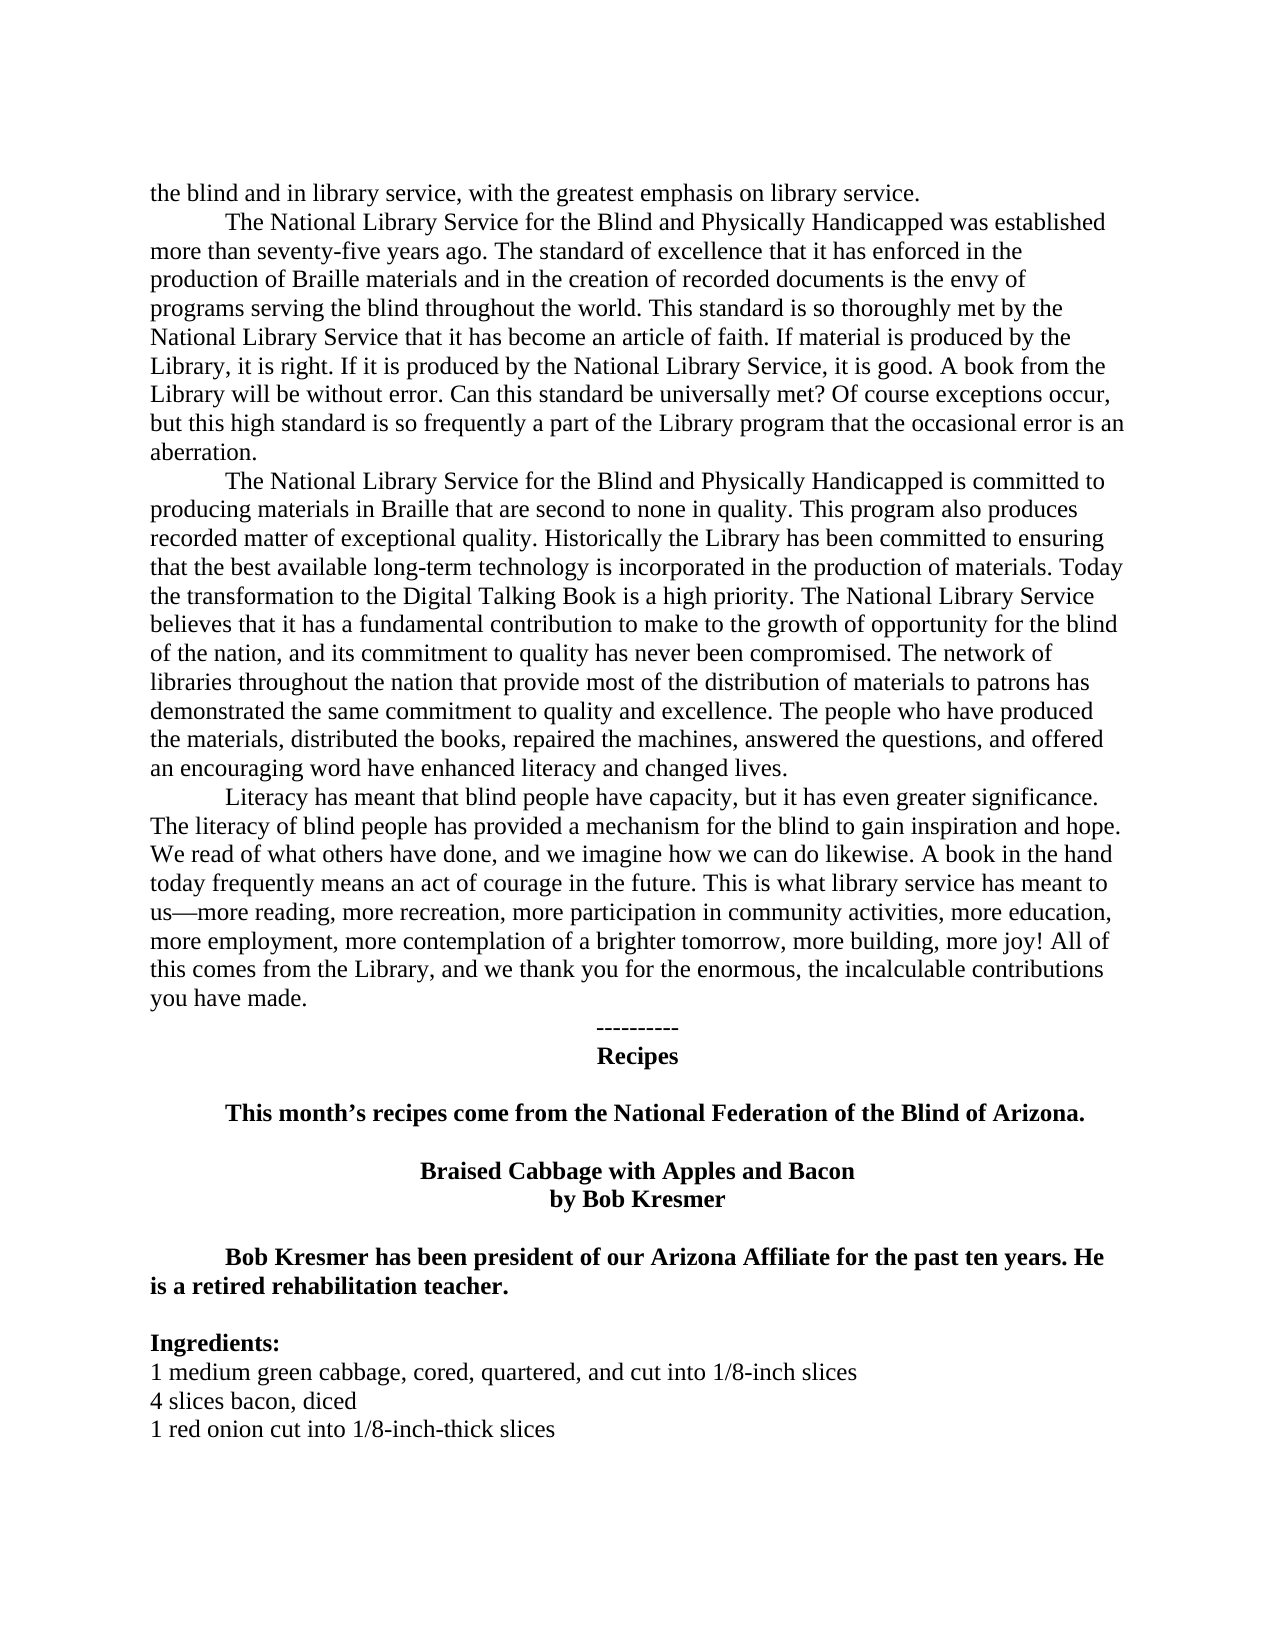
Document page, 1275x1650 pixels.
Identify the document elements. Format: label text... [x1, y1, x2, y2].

text Literacy has meant that blind people have capacity, but it has even greater significance. The literacy of blind people has provided a mechanism for the blind to gain inspiration and hope. We read of what others have done, and we imagine how we can do likewise. A book in the hand today frequently means an act of courage in the future. This is what library service has meant to us—more reading, more recreation, more participation in community activities, more education, more employment, more contemplation of a brighter tomorrow, more building, more joy! All of this comes from the Library, and we thank you for the enormous, the incalculable contributions you have made. [150, 782, 1125, 1012]
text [150, 178, 1125, 207]
text The National Library Service for the Blind and Physically Handicapped was established more than seventy-five years ago. The standard of excellence that it has enforced in the production of Braille materials and in the creation of recorded documents is the envy of programs serving the blind throughout the world. This standard is so thoroughly met by the National Library Service that it has become an article of faith. If material is produced by the Library, it is right. If it is produced by the National Library Service, it is good. A book from the Library will be without error. Can this standard be universally met? Of course exceptions occur, but this high standard is so frequently a part of the Library program that the occasional error is an aberration. [150, 207, 1125, 466]
text Braised Cabbage with Apples and Bacon [150, 1156, 1125, 1184]
text 1 red onion cut into 1/8-inch-thick slices [150, 1414, 1125, 1443]
text Ingredients: [150, 1328, 1125, 1357]
text 1 medium green cabbage, cored, quartered, and cut into 1/8-inch slices [150, 1357, 1125, 1386]
text Recipes [150, 1041, 1125, 1069]
text This month’s recipes come from the National Federation of the Blind of Arizona. [150, 1098, 1125, 1127]
text by Bob Kresmer [150, 1184, 1125, 1213]
text Bob Kresmer has been president of our Arizona Affiliate for the past ten years. He is a retired rehabilitation teacher. [150, 1242, 1125, 1299]
text The National Library Service for the Blind and Physically Handicapped is committed to producing materials in Braille that are second to none in quality. This program also produces recorded matter of exceptional quality. Historically the Library has been committed to ensuring that the best available long-term technology is incorporated in the production of materials. Today the transformation to the Digital Talking Book is a high priority. The National Library Service believes that it has a fundamental contribution to make to the growth of opportunity for the blind of the nation, and its commitment to quality has never been compromised. The network of libraries throughout the nation that provide most of the distribution of materials to patrons has demonstrated the same commitment to quality and excellence. The people who have produced the materials, distributed the books, repaired the machines, answered the questions, and offered an encouraging word have enhanced literacy and changed lives. [150, 466, 1125, 782]
text ---------- [150, 1012, 1125, 1041]
text 4 slices bacon, diced [150, 1386, 1125, 1414]
